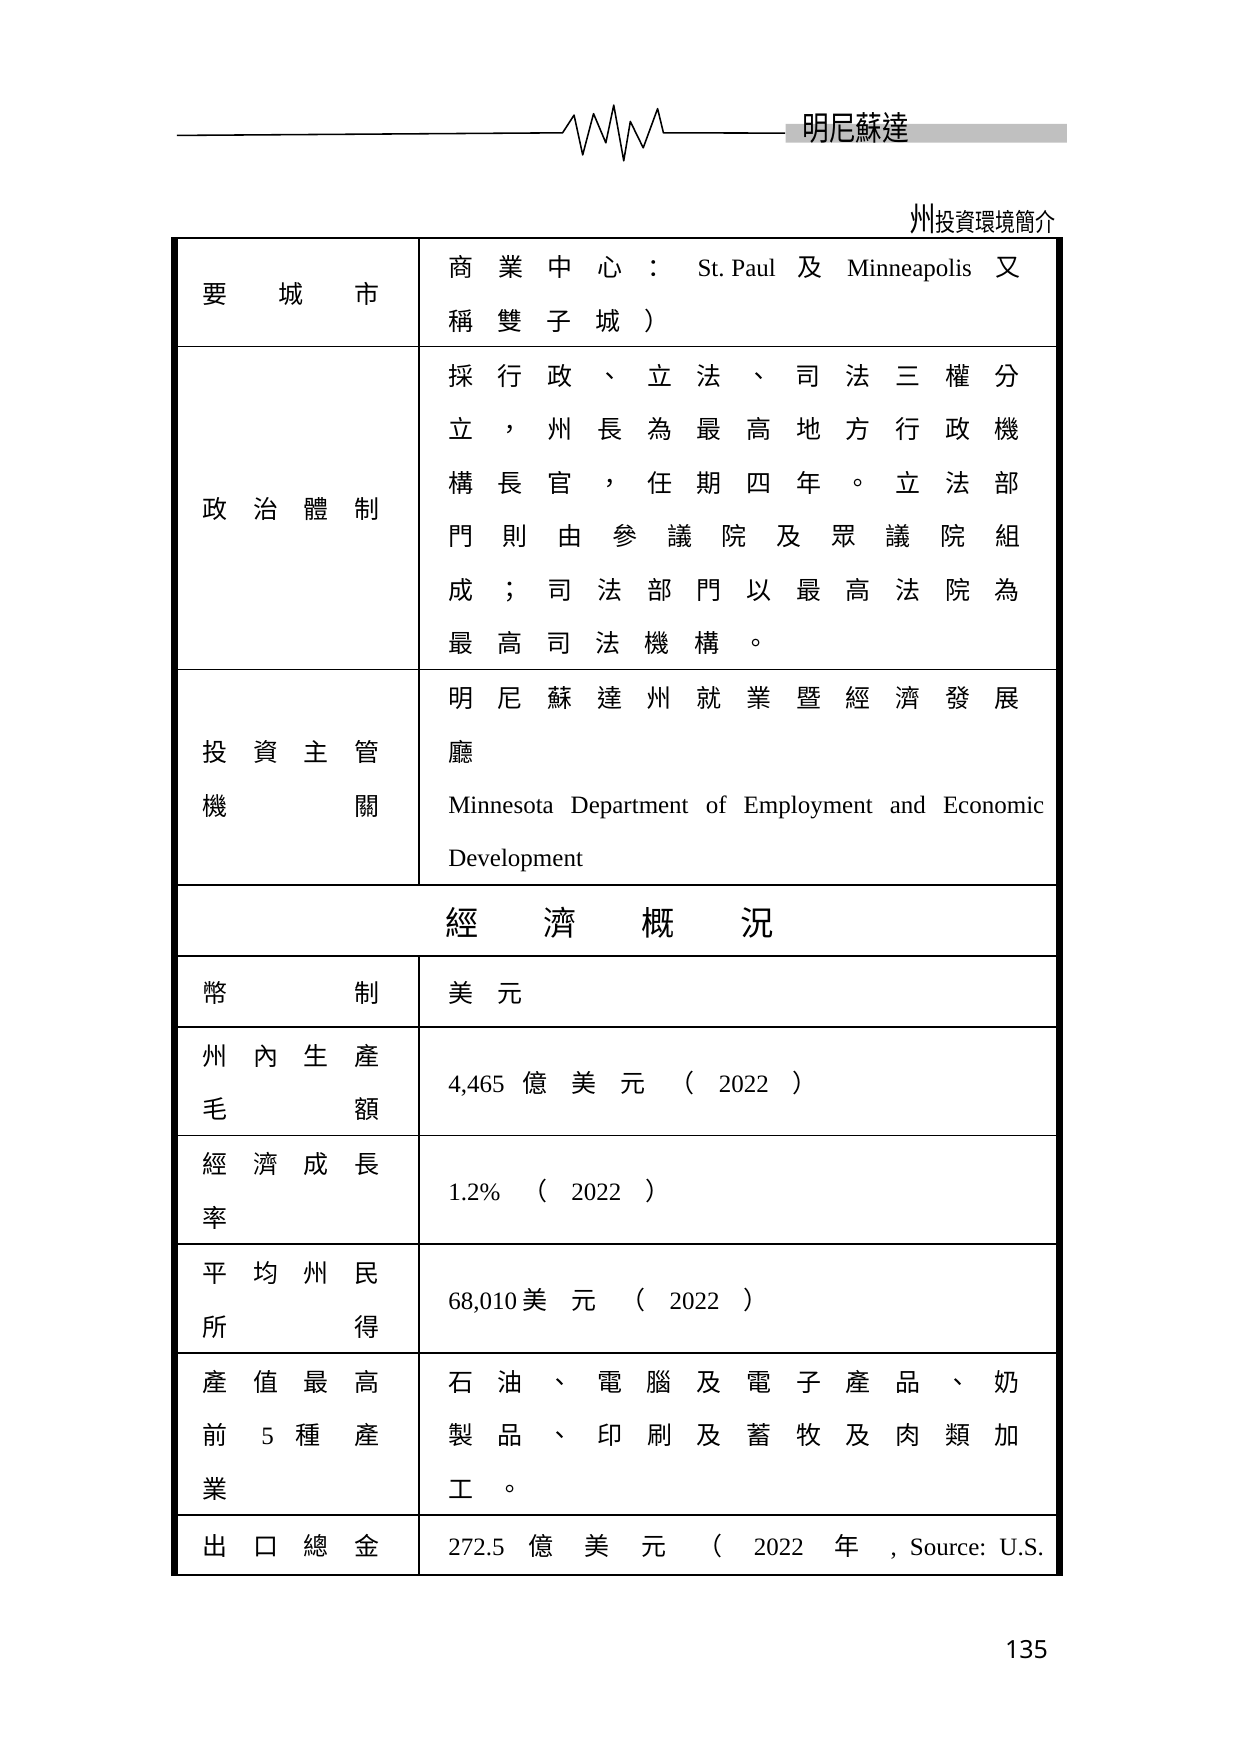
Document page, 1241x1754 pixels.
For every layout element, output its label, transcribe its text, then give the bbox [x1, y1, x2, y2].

table_cell 經 濟 概 況 [178, 886, 1056, 955]
table_cell 平均州民所得 [178, 1245, 418, 1352]
table_cell 4,465億美元（2022） [420, 1028, 1056, 1135]
table_cell 1.2%（2022） [420, 1136, 1056, 1243]
table_cell 投資主管機關 [178, 670, 418, 884]
table_cell 出口總金額 [178, 1516, 418, 1574]
table_cell 政治體制 [178, 347, 418, 669]
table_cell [420, 1516, 1056, 1574]
table_cell 石油、電腦及電子產品、奶製品、印刷及蓄牧及肉類加工。 [420, 1354, 1056, 1514]
table_cell 68,010美元（2022） [420, 1245, 1056, 1352]
table_cell 經濟成長率 [178, 1136, 418, 1243]
table_cell 明尼蘇達州就業暨經濟發展廳 Minnesota Department of Employment and Economic Development [420, 670, 1056, 884]
table_cell 首都及重要城市 [178, 239, 418, 346]
table_cell 產值最高前5種產業 [178, 1354, 418, 1514]
table_cell 美元 [420, 957, 1056, 1026]
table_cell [420, 239, 1056, 346]
table_cell 幣制 [178, 957, 418, 1026]
table_cell 州內生產毛額 [178, 1028, 418, 1135]
table_cell 採行政、立法、司法三權分立，州長為最高地方行政機構長官，任期四年。立法部門則由參議院及眾議院組成；司法部門以最高法院為最高司法機構。 [420, 347, 1056, 669]
